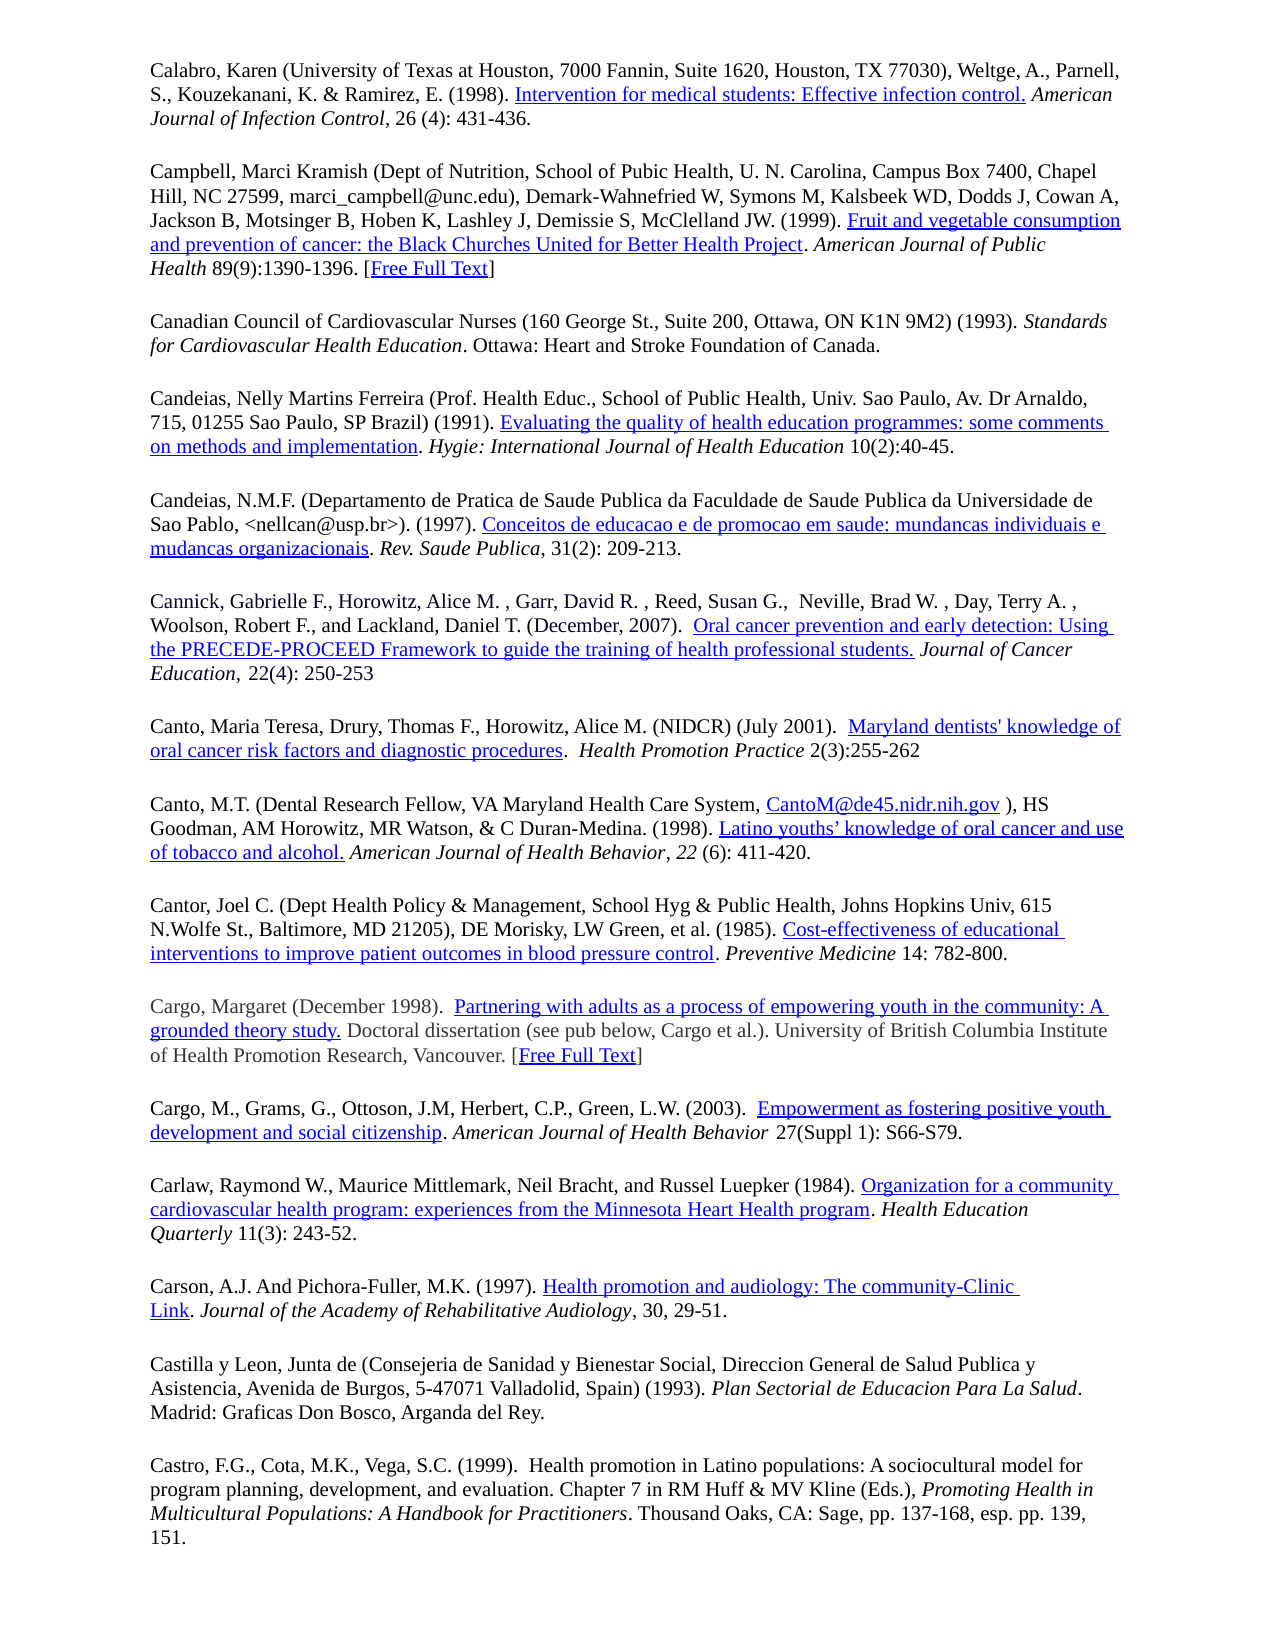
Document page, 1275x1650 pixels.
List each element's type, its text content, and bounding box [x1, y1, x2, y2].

text Canto, Maria Teresa, Drury, Thomas F., Horowitz, Alice M. (NIDCR) (July 2001). Maryland dentists' knowledge of oral cancer risk factors and diagnostic procedures. Health Promotion Practice 2(3):255-262 [150, 714, 1125, 762]
text Canadian Council of Cardiovascular Nurses (160 George St., Suite 200, Ottawa, ON K1N 9M2) (1993). Standards for Cardiovascular Health Education. Ottawa: Heart and Stroke Foundation of Canada. [150, 309, 1125, 357]
text Candeias, Nelly Martins Ferreira (Prof. Health Educ., School of Public Health, Univ. Sao Paulo, Av. Dr Arnaldo, 715, 01255 Sao Paulo, SP Brazil) (1991). Evaluating the quality of health education programmes: some comments on methods and implementation. Hygie: International Journal of Health Education 10(2):40-45. [150, 386, 1125, 458]
text Castro, F.G., Cota, M.K., Vega, S.C. (1999). Health promotion in Latino populations: A sociocultural model for program planning, development, and evaluation. Chapter 7 in RM Huff & MV Kline (Eds.), Promoting Health in Multicultural Populations: A Handbook for Practitioners. Thousand Oaks, CA: Sage, pp. 137-168, esp. pp. 139, 151. [150, 1453, 1125, 1549]
text Canto, M.T. (Dental Research Fellow, VA Maryland Health Care System, CantoM@de45.nidr.nih.gov ), HS Goodman, AM Horowitz, MR Watson, & C Duran-Medina. (1998). Latino youths’ knowledge of oral cancer and use of tobacco and alcohol. American Journal of Health Behavior, 22 (6): 411-420. [150, 792, 1125, 864]
text Cannick, Gabrielle F., Horowitz, Alice M. , Garr, David R. , Reed, Susan G., Neville, Brad W. , Day, Terry A. , Woolson, Robert F., and Lackland, Daniel T. (December, 2007). Oral cancer prevention and early detection: Using the PRECEDE-PROCEED Framework to guide the training of health professional students. Journal of Cancer Education, 22(4): 250-253 [150, 589, 1125, 685]
text Cargo, Margaret (December 1998). Partnering with adults as a process of empowering youth in the community: A grounded theory study. Doctoral dissertation (see pub below, Cargo et al.). University of British Columbia Institute of Health Promotion Research, Vancouver. [Free Full Text] [150, 994, 1125, 1067]
text Calabro, Karen (University of Texas at Houston, 7000 Fannin, Suite 1620, Houston, TX 77030), Weltge, A., Parnell, S., Kouzekanani, K. & Ramirez, E. (1998). Intervention for medical students: Effective infection control. American Journal of Infection Control, 26 (4): 431-436. [150, 58, 1125, 130]
text Cargo, M., Grams, G., Ottoson, J.M, Herbert, C.P., Green, L.W. (2003). Empowerment as fostering positive youth development and social citizenship. American Journal of Health Behavior 27(Suppl 1): S66-S79. [150, 1096, 1125, 1144]
text Carson, A.J. And Pichora-Fuller, M.K. (1997). Health promotion and audiology: The community-Clinic Link. Journal of the Academy of Rehabilitative Audiology, 30, 29-51. [150, 1274, 1125, 1322]
text Campbell, Marci Kramish (Dept of Nutrition, School of Pubic Health, U. N. Carolina, Campus Box 7400, Chapel Hill, NC 27599, marci_campbell@unc.edu), Demark-Wahnefried W, Symons M, Kalsbeek WD, Dodds J, Cowan A, Jackson B, Motsinger B, Hoben K, Lashley J, Demissie S, McClelland JW. (1999). Fruit and vegetable consumption and prevention of cancer: the Black Churches United for Better Health Project. American Journal of Public Health 89(9):1390-1396. [Free Full Text] [150, 159, 1125, 280]
text Castilla y Leon, Junta de (Consejeria de Sanidad y Bienestar Social, Direccion General de Salud Publica y Asistencia, Avenida de Burgos, 5-47071 Valladolid, Spain) (1993). Plan Sectorial de Educacion Para La Salud. Madrid: Graficas Don Bosco, Arganda del Rey. [150, 1352, 1125, 1424]
text Cantor, Joel C. (Dept Health Policy & Management, School Hyg & Public Health, Johns Hopkins Univ, 615 N.Wolfe St., Baltimore, MD 21205), DE Morisky, LW Green, et al. (1985). Cost-effectiveness of educational interventions to improve patient outcomes in blood pressure control. Preventive Medicine 14: 782-800. [150, 893, 1125, 965]
text Carlaw, Raymond W., Maurice Mittlemark, Neil Bracht, and Russel Luepker (1984). Organization for a community cardiovascular health program: experiences from the Minnesota Heart Health program. Health Education Quarterly 11(3): 243-52. [150, 1173, 1125, 1245]
text Candeias, N.M.F. (Departamento de Pratica de Saude Publica da Faculdade de Saude Publica da Universidade de Sao Pablo, <nellcan@usp.br>). (1997). Conceitos de educacao e de promocao em saude: mundancas individuais e mudancas organizacionais. Rev. Saude Publica, 31(2): 209-213. [150, 488, 1125, 560]
